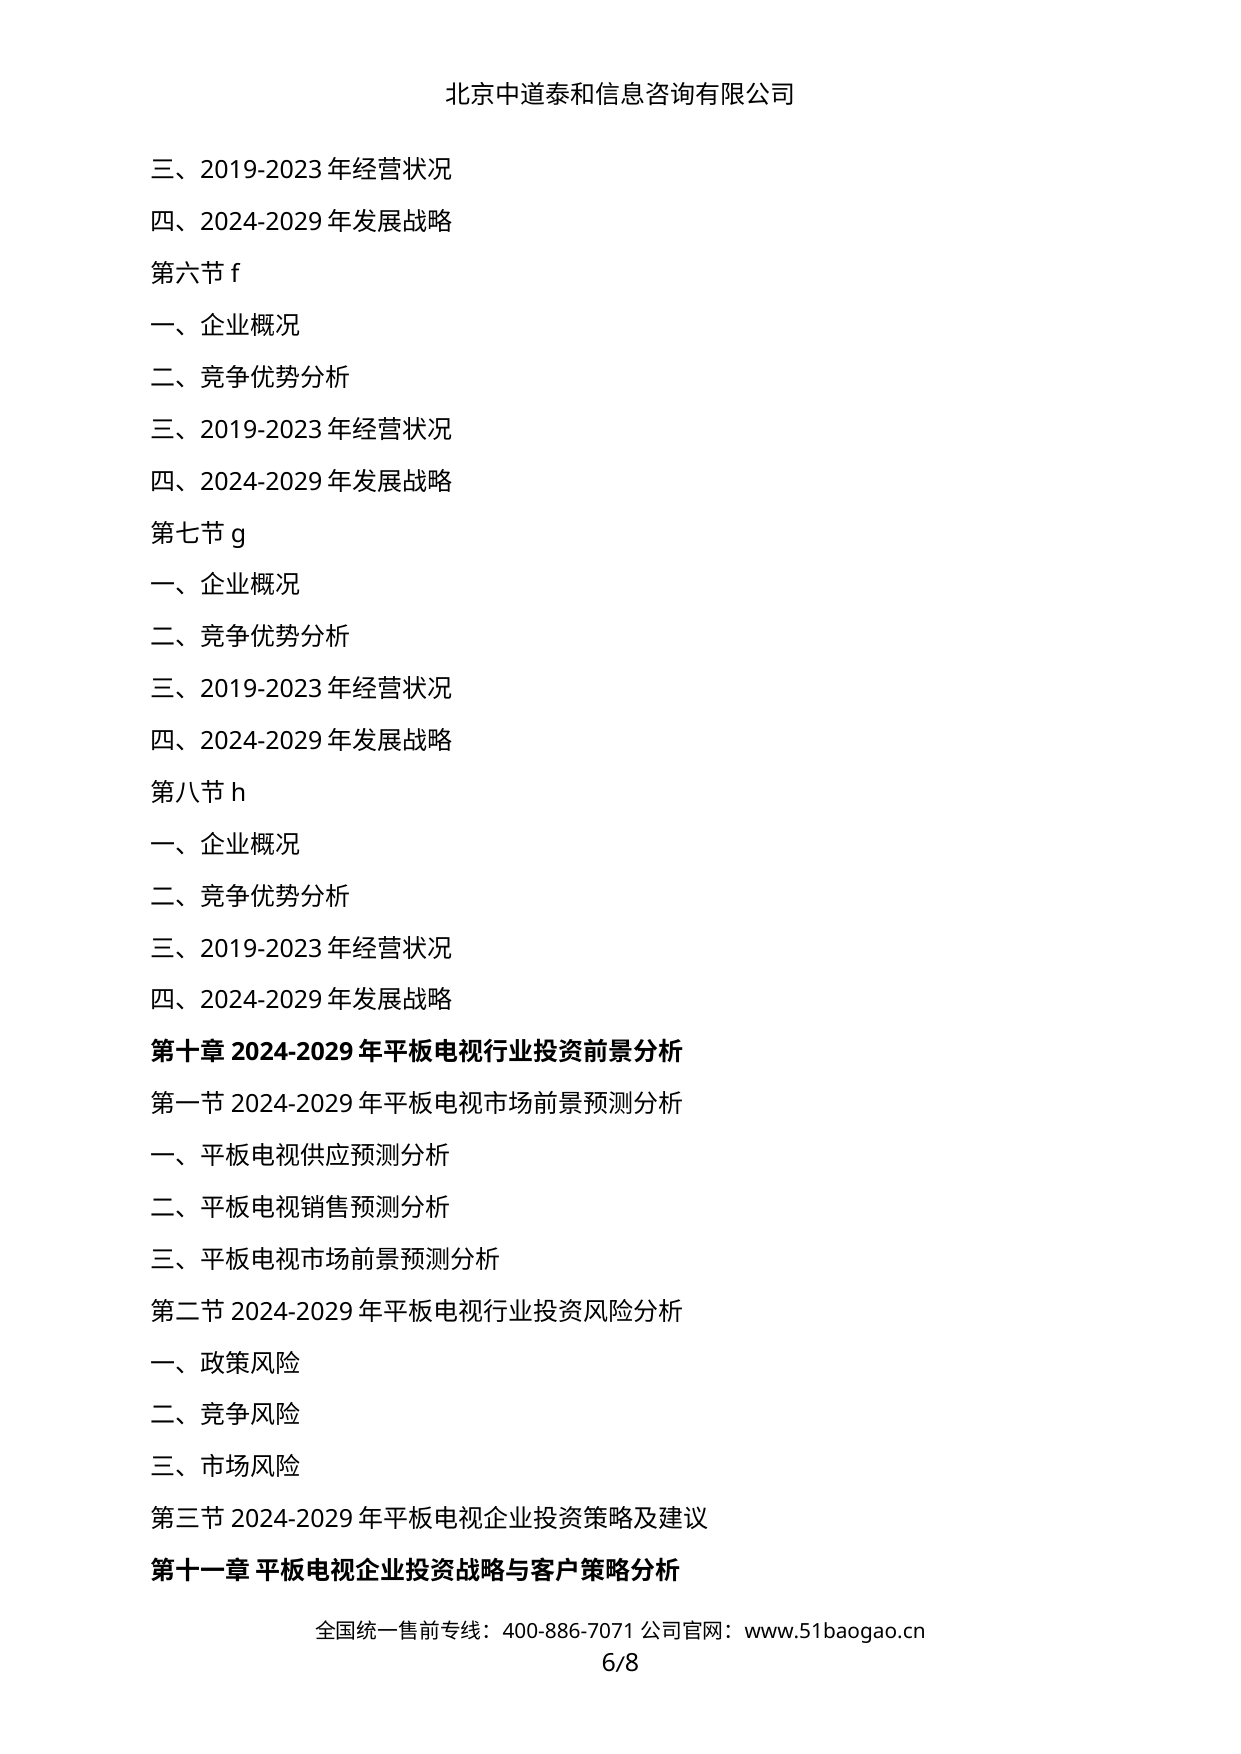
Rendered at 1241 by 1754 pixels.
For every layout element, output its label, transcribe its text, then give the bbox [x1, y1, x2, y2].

text 第二节 2024-2029年平板电视行业投资风险分析 [150, 1291, 1090, 1327]
text 一、企业概况 [150, 824, 1090, 861]
text 三、2019-2023年经营状况 [150, 928, 1090, 964]
text 第十一章 平板电视企业投资战略与客户策略分析 [150, 1551, 1090, 1587]
text 三、2019-2023年经营状况 [150, 409, 1090, 446]
text 四、2024-2029年发展战略 [150, 721, 1090, 757]
text 三、2019-2023年经营状况 [150, 150, 1090, 186]
text 一、平板电视供应预测分析 [150, 1136, 1090, 1172]
text 一、企业概况 [150, 565, 1090, 601]
text 第十章 2024-2029年平板电视行业投资前景分析 [150, 1032, 1090, 1068]
text 第一节 2024-2029年平板电视市场前景预测分析 [150, 1084, 1090, 1120]
text 第六节 f [150, 254, 1090, 290]
text 四、2024-2029年发展战略 [150, 461, 1090, 497]
text 二、竞争优势分析 [150, 617, 1090, 653]
text 二、平板电视销售预测分析 [150, 1187, 1090, 1224]
text 三、市场风险 [150, 1447, 1090, 1483]
text 二、竞争优势分析 [150, 876, 1090, 912]
text 二、竞争风险 [150, 1395, 1090, 1431]
text 三、平板电视市场前景预测分析 [150, 1239, 1090, 1276]
text 四、2024-2029年发展战略 [150, 980, 1090, 1016]
text 第七节 g [150, 513, 1090, 549]
text 一、企业概况 [150, 306, 1090, 342]
text 一、政策风险 [150, 1343, 1090, 1379]
text 第三节 2024-2029年平板电视企业投资策略及建议 [150, 1499, 1090, 1535]
text 二、竞争优势分析 [150, 357, 1090, 394]
text 三、2019-2023年经营状况 [150, 669, 1090, 705]
text 第八节 h [150, 772, 1090, 809]
text 四、2024-2029年发展战略 [150, 202, 1090, 238]
